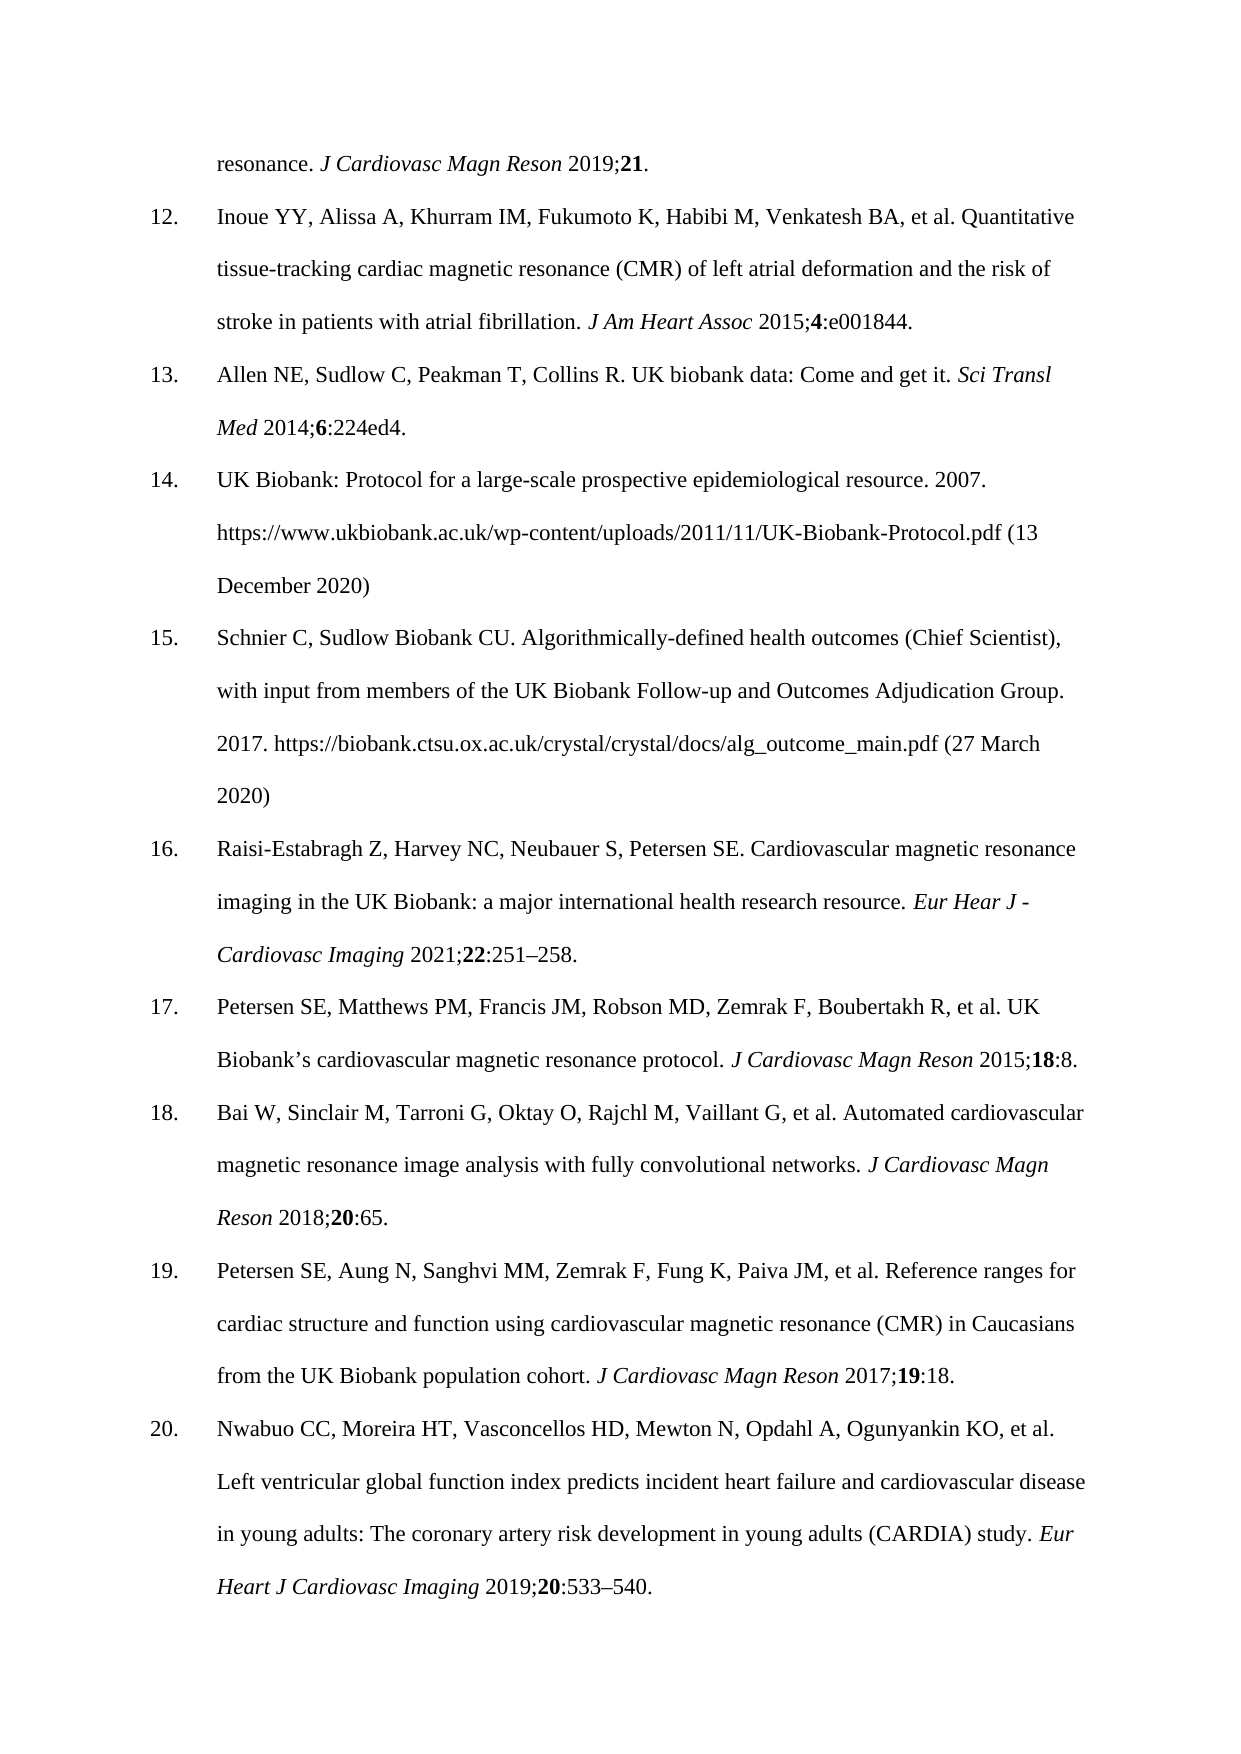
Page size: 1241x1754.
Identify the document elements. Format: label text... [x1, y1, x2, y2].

text 19. Petersen SE, Aung N, Sanghvi MM, Zemrak F, Fung K, Paiva JM, et al. Reference ranges for cardiac structure and function using cardiovascular magnetic resonance (CMR) in Caucasians from the UK Biobank population cohort. J Cardiovasc Magn Reson 2017;19:18. [150, 1257, 1090, 1389]
text 16. Raisi-Estabragh Z, Harvey NC, Neubauer S, Petersen SE. Cardiovascular magnetic resonance imaging in the UK Biobank: a major international health research resource. Eur Hear J - Cardiovasc Imaging 2021;22:251–258. [150, 835, 1090, 967]
text 12. Inoue YY, Alissa A, Khurram IM, Fukumoto K, Habibi M, Venkatesh BA, et al. Quantitative tissue-tracking cardiac magnetic resonance (CMR) of left atrial deformation and the risk of stroke in patients with atrial fibrillation. J Am Heart Assoc 2015;4:e001844. [150, 203, 1090, 334]
text 20. Nwabuo CC, Moreira HT, Vasconcellos HD, Mewton N, Opdahl A, Ogunyankin KO, et al. Left ventricular global function index predicts incident heart failure and cardiovascular disease in young adults: The coronary artery risk development in young adults (CARDIA) study. Eur Heart J Cardiovasc Imaging 2019;20:533–540. [150, 1415, 1090, 1599]
text 18. Bai W, Sinclair M, Tarroni G, Oktay O, Rajchl M, Vaillant G, et al. Automated cardiovascular magnetic resonance image analysis with fully convolutional networks. J Cardiovasc Magn Reson 2018;20:65. [150, 1099, 1090, 1231]
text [150, 150, 1090, 176]
text 15. Schnier C, Sudlow Biobank CU. Algorithmically-defined health outcomes (Chief Scientist), with input from members of the UK Biobank Follow-up and Outcomes Adjudication Group. 2017. https://biobank.ctsu.ox.ac.uk/crystal/crystal/docs/alg_outcome_main.pdf (27 March 2020) [150, 624, 1090, 809]
text 14. UK Biobank: Protocol for a large-scale prospective epidemiological resource. 2007. https://www.ukbiobank.ac.uk/wp-content/uploads/2011/11/UK-Biobank-Protocol.pdf (13 December 2020) [150, 466, 1090, 598]
text 17. Petersen SE, Matthews PM, Francis JM, Robson MD, Zemrak F, Boubertakh R, et al. UK Biobank’s cardiovascular magnetic resonance protocol. J Cardiovasc Magn Reson 2015;18:8. [150, 993, 1090, 1072]
text 13. Allen NE, Sudlow C, Peakman T, Collins R. UK biobank data: Come and get it. Sci Transl Med 2014;6:224ed4. [150, 361, 1090, 440]
